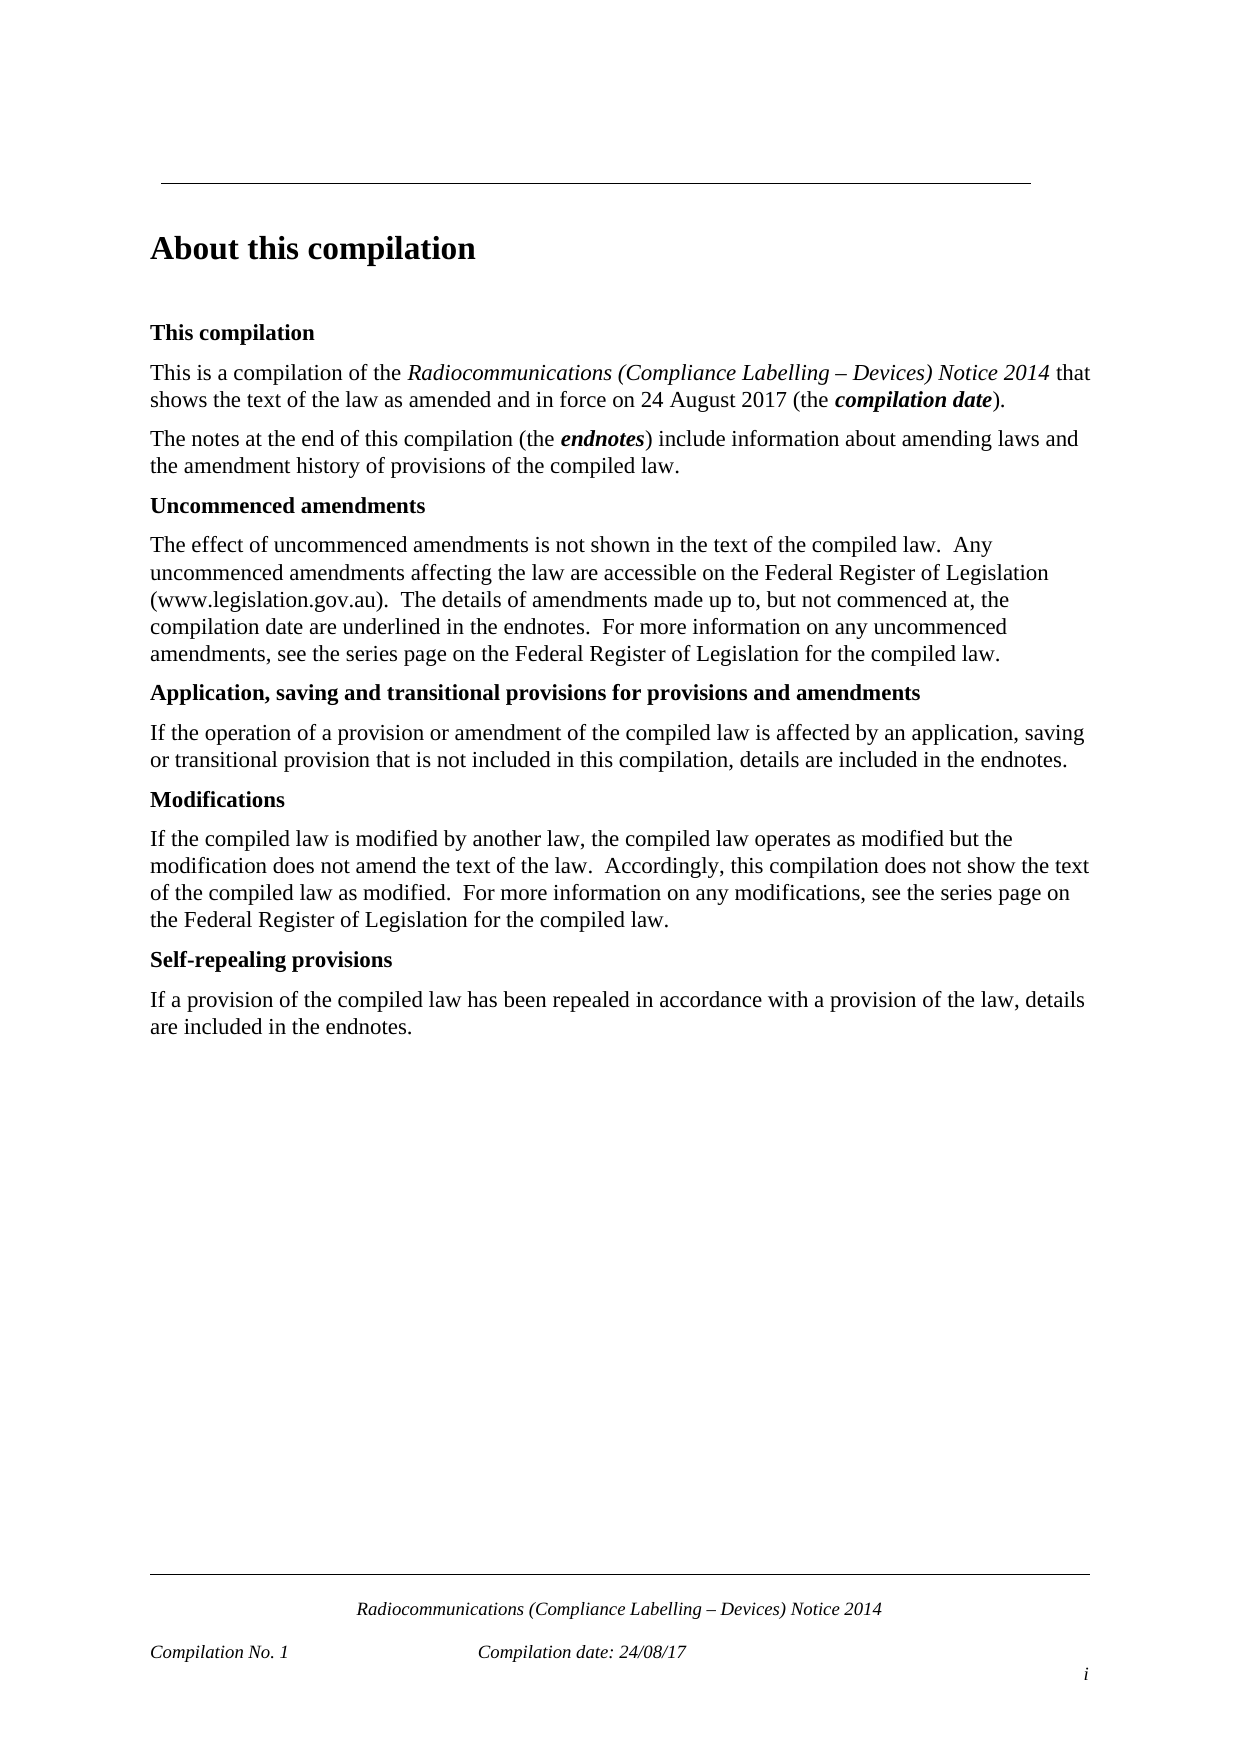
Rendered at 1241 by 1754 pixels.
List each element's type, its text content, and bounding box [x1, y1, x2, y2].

text If the compiled law is modified by another law, the compiled law operates as modified but the modification does not amend the text of the law. Accordingly, this compilation does not show the text of the compiled law as modified. For more information on any modifications, see the series page on the Federal Register of Legislation for the compiled law. [150, 824, 1090, 933]
text About this compilation [150, 228, 1090, 266]
text If the operation of a provision or amendment of the compiled law is affected by an application, saving or transitional provision that is not included in this compilation, details are included in the endnotes. [150, 718, 1090, 772]
text The notes at the end of this compilation (the endnotes) include information about amending laws and the amendment history of provisions of the compiled law. [150, 424, 1090, 479]
text This compilation [150, 318, 1090, 345]
text If a provision of the compiled law has been repealed in accordance with a provision of the law, details are included in the endnotes. [150, 985, 1090, 1039]
text Uncommenced amendments [150, 491, 1090, 518]
text The effect of uncommenced amendments is not shown in the text of the compiled law. Any uncommenced amendments affecting the law are accessible on the Federal Register of Legislation (www.legislation.gov.au). The details of amendments made up to, but not commenced at, the compilation date are underlined in the endnotes. For more information on any uncommenced amendments, see the series page on the Federal Register of Legislation for the compiled law. [150, 531, 1090, 666]
text Application, saving and transitional provisions for provisions and amendments [150, 679, 1090, 706]
text Modifications [150, 785, 1090, 812]
text This is a compilation of the Radiocommunications (Compliance Labelling – Devices) Notice 2014 that shows the text of the law as amended and in force on 24 August 2017 (the compilation date). [150, 358, 1090, 412]
text Self-repealing provisions [150, 945, 1090, 972]
